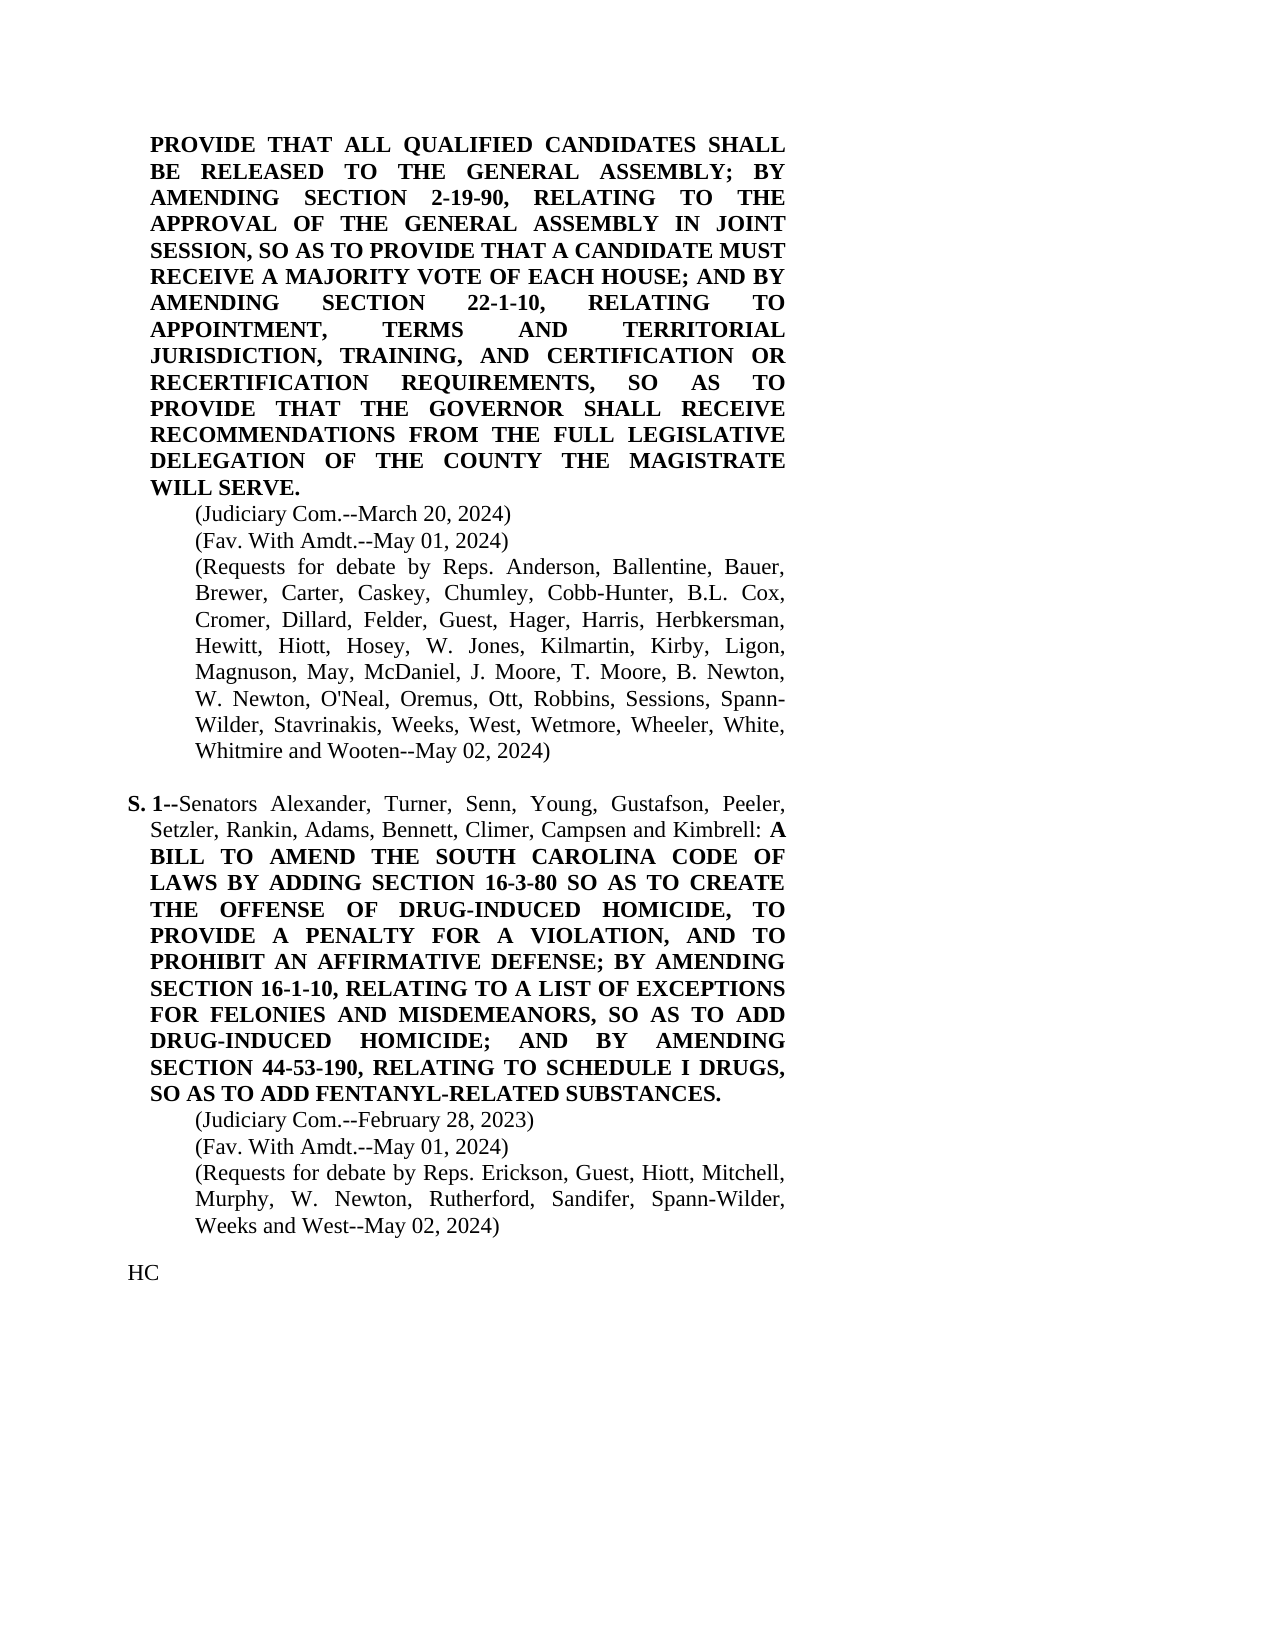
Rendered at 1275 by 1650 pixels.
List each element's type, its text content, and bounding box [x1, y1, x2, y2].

text (Judiciary Com.--March 20, 2024) [195, 500, 786, 527]
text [127, 131, 786, 500]
text (Fav. With Amdt.--May 01, 2024) [195, 527, 786, 553]
text (Requests for debate by Reps. Anderson, Ballentine, Bauer, Brewer, Carter, Caskey, Chumley, Cobb-Hunter, B.L. Cox, Cromer, Dillard, Felder, Guest, Hager, Harris, Herbkersman, Hewitt, Hiott, Hosey, W. Jones, Kilmartin, Kirby, Ligon, Magnuson, May, McDaniel, J. Moore, T. Moore, B. Newton, W. Newton, O'Neal, Oremus, Ott, Robbins, Sessions, Spann-Wilder, Stavrinakis, Weeks, West, Wetmore, Wheeler, White, Whitmire and Wooten--May 02, 2024) [195, 553, 786, 764]
text S. 1--Senators Alexander, Turner, Senn, Young, Gustafson, Peeler, Setzler, Rankin, Adams, Bennett, Climer, Campsen and Kimbrell: A BILL TO AMEND THE SOUTH CAROLINA CODE OF LAWS BY ADDING SECTION 16-3-80 SO AS TO CREATE THE OFFENSE OF DRUG-INDUCED HOMICIDE, TO PROVIDE A PENALTY FOR A VIOLATION, AND TO PROHIBIT AN AFFIRMATIVE DEFENSE; BY AMENDING SECTION 16-1-10, RELATING TO A LIST OF EXCEPTIONS FOR FELONIES AND MISDEMEANORS, SO AS TO ADD DRUG-INDUCED HOMICIDE; AND BY AMENDING SECTION 44-53-190, RELATING TO SCHEDULE I DRUGS, SO AS TO ADD FENTANYL-RELATED SUBSTANCES. [127, 790, 786, 1106]
text (Requests for debate by Reps. Erickson, Guest, Hiott, Mitchell, Murphy, W. Newton, Rutherford, Sandifer, Spann-Wilder, Weeks and West--May 02, 2024) [195, 1159, 786, 1238]
text (Judiciary Com.--February 28, 2023) [195, 1106, 786, 1133]
text (Fav. With Amdt.--May 01, 2024) [195, 1133, 786, 1159]
